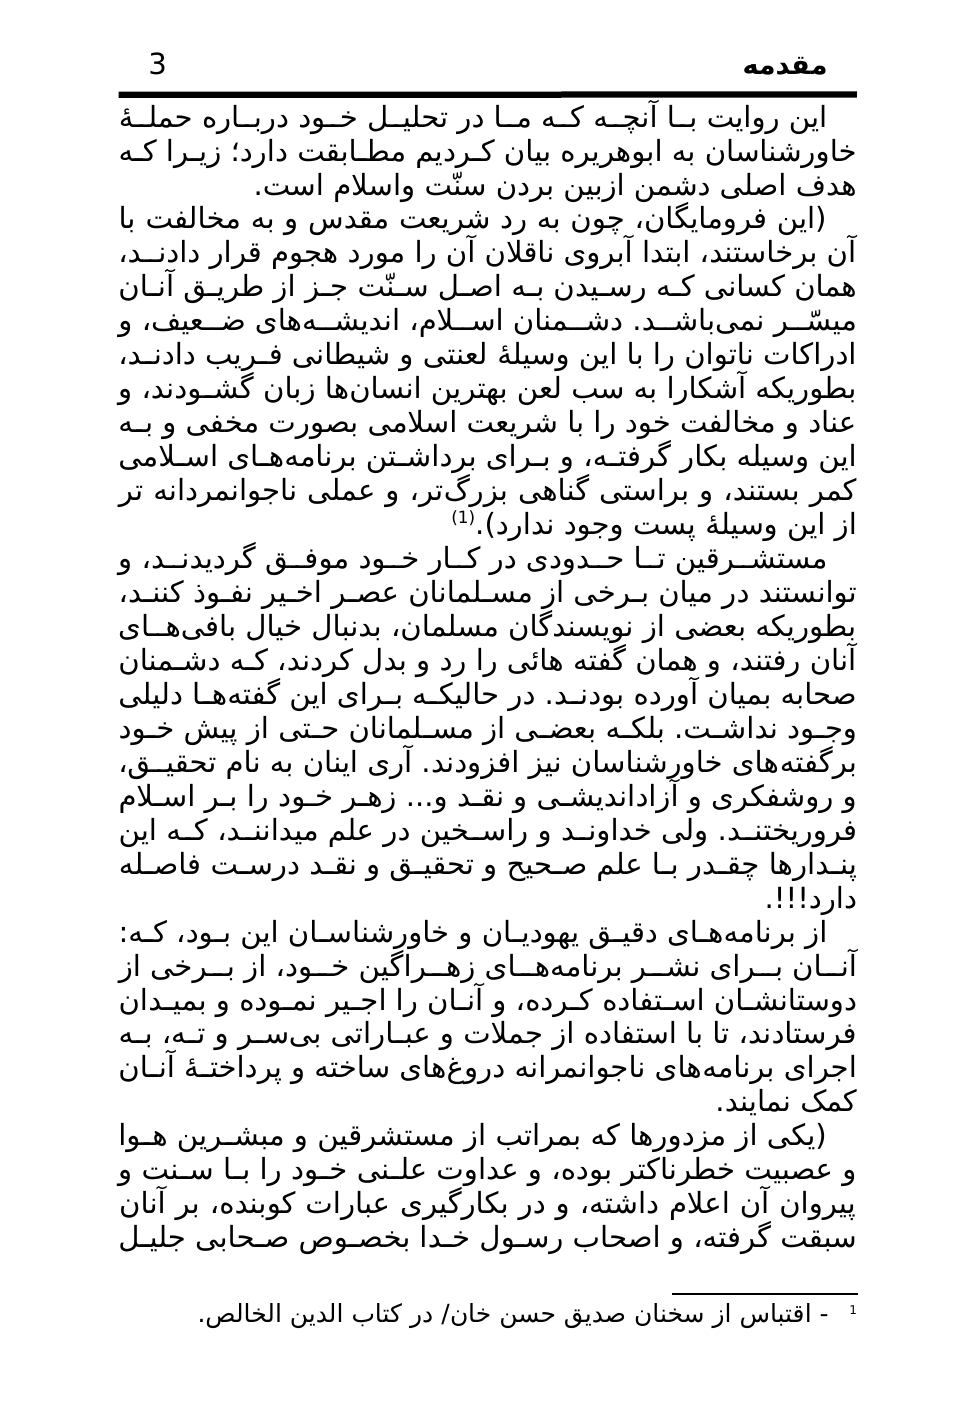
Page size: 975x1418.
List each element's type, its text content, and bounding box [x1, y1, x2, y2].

text (این فرومایگان، چون به رد شریعت مقدس و به مخالفت با آن برخاستند، ابتدا آبروی ناقلان آن را مورد هجوم قرار دادند، همان کسانی که رسیدن به اصل سنّت جز از طریق آنان میسّر نمی‌باشد. دشمنان اسلام، اندیشه‌های ضعیف، و ادراکات ناتوان را با این وسیلۀ لعنتی و شیطانی فریب دادند، بطوریکه آشکارا به سب لعن بهترین انسان‌ها زبان گشودند، و عناد و مخالفت خود را با شریعت اسلامی بصورت مخفی و به این وسیله بکار گرفته، و برای برداشتن برنامه‌های اسلامی کمر بستند، و براستی گناهی بزرگ‌تر، و عملی ناجوانمردانه تر از این وسیلۀ پست وجود ندارد).() [118, 202, 857, 541]
text مستشرقین تا حدودی در کار خود موفق گردیدند، و توانستند در میان برخی از مسلمانان عصر اخیر نفوذ کنند، بطوریکه بعضی از نویسندگان مسلمان، بدنبال خیال بافی‌های آنان رفتند، و همان گفته هائی را رد و بدل کردند، که دشمنان صحابه بمیان آورده بودند. در حالیکه برای این گفته‌ها دلیلی وجود نداشت. بلکه بعضی از مسلمانان حتی از پیش خود برگفته‌های خاورشناسان نیز افزودند. آری اینان به نام تحقیق، و روشفکری و آزاداندیشی و نقد و... زهر خود را بر اسلام فروریختند. ولی خداوند و راسخین در علم میدانند، که این پندارها چقدر با علم صحیح و تحقیق و نقد درست فاصله دارد!!!. [118, 541, 857, 915]
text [118, 1119, 857, 1254]
text این روایت با آنچه که ما در تحلیل خود درباره حملۀ خاورشناسان به ابوهریره بیان کردیم مطابقت دارد؛ زیرا که هدف اصلی دشمن ازبین بردن سنّت واسلام است. [118, 100, 857, 202]
text از برنامه‌های دقیق یهودیان و خاورشناسان این بود، که: آنان برای نشر برنامه‌های زهراگین خود، از برخی از دوستانشان استفاده کرده، و آنان را اجیر نموده و بمیدان فرستادند، تا با استفاده از جملات و عباراتی بی‌سر و ته، به اجرای برنامه‌های ناجوانمرانه دروغ‌های ساخته و پرداختۀ آنان کمک نمایند. [118, 915, 857, 1119]
